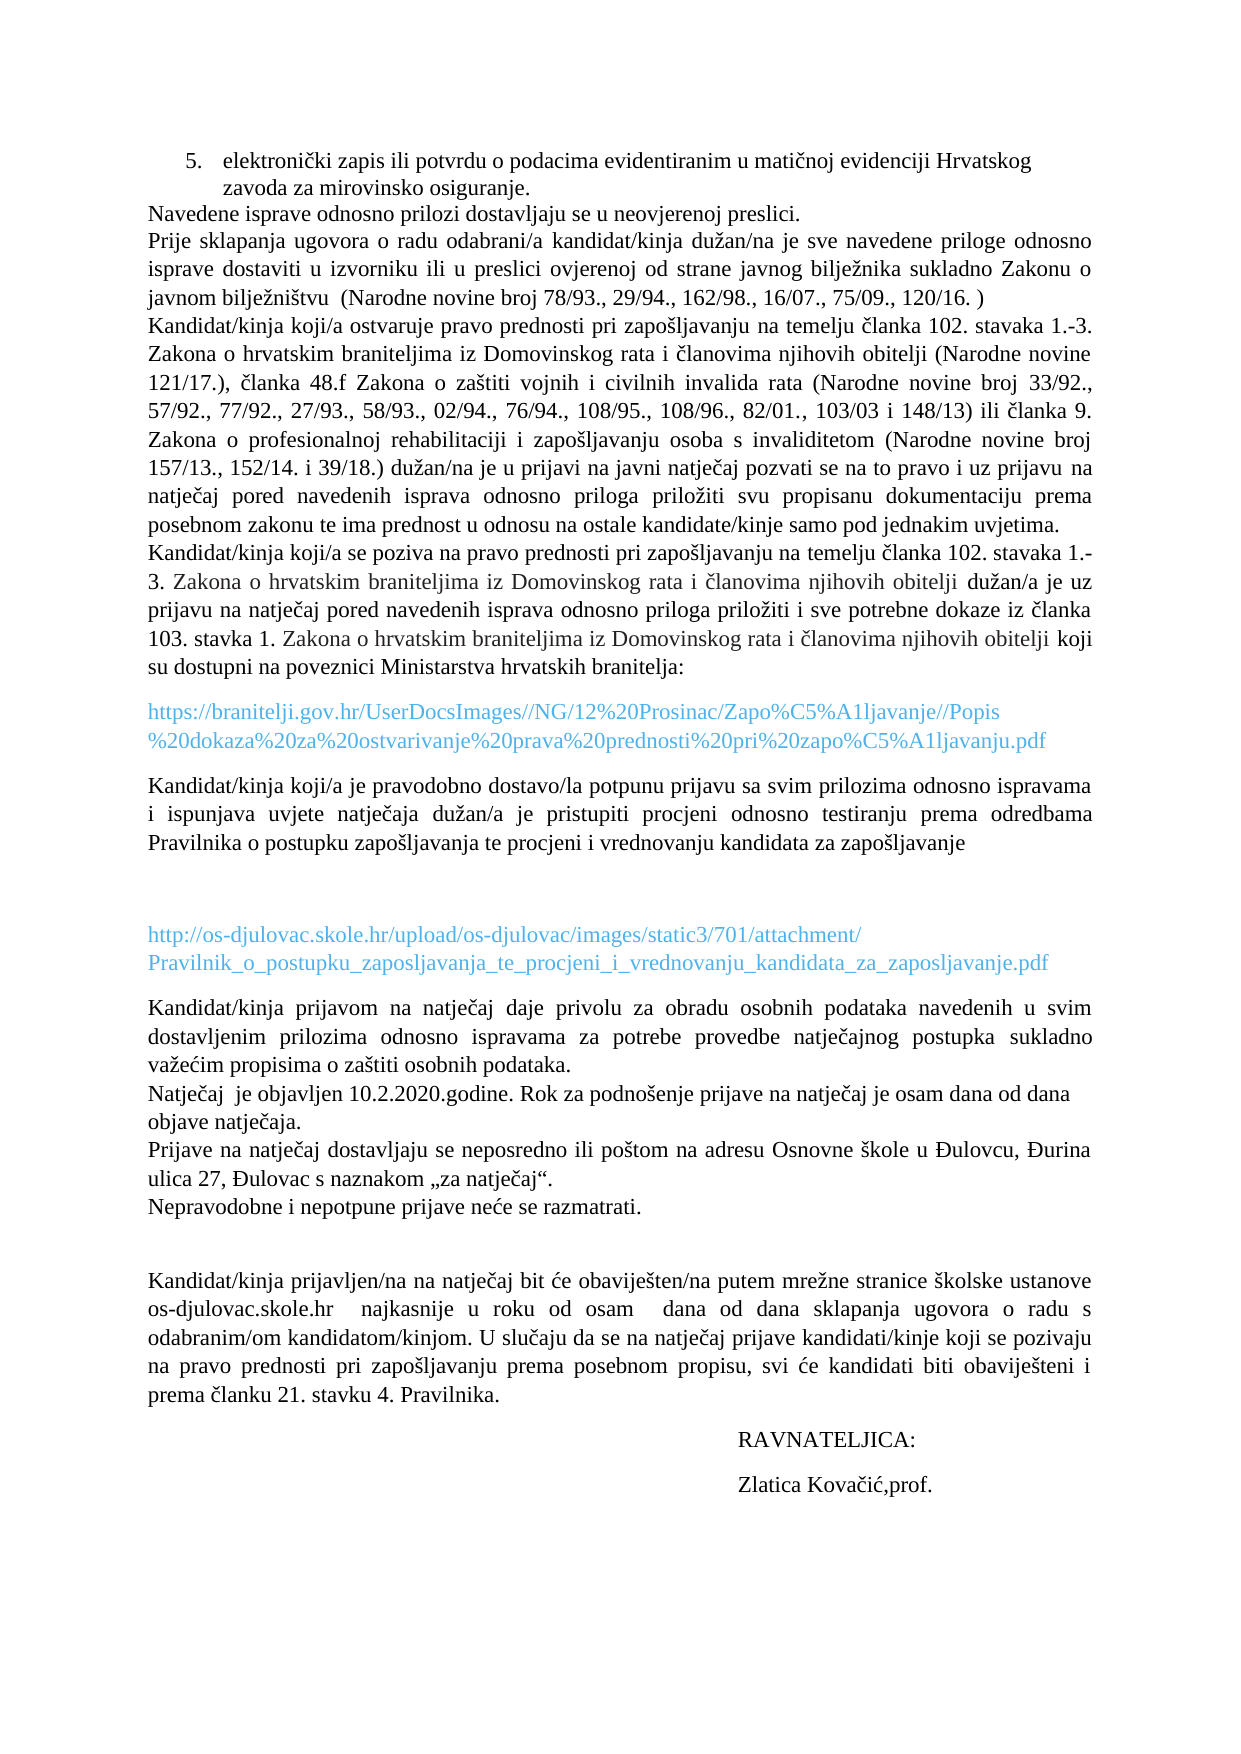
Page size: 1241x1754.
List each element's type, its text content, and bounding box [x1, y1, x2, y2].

text Prijave na natječaj dostavljaju se neposredno ili poštom na adresu Osnovne škole u Đulovcu, Đurina ulica 27, Đulovac s naznakom „za natječaj“. [148, 1136, 1093, 1191]
text Nepravodobne i nepotpune prijave neće se razmatrati. [148, 1193, 1093, 1220]
text Kandidat/kinja koji/a ostvaruje pravo prednosti pri zapošljavanju na temelju članka 102. stavaka 1.-3. Zakona o hrvatskim braniteljima iz Domovinskog rata i članovima njihovih obitelji (Narodne novine 121/17.), članka 48.f Zakona o zaštiti vojnih i civilnih invalida rata (Narodne novine broj 33/92., 57/92., 77/92., 27/93., 58/93., 02/94., 76/94., 108/95., 108/96., 82/01., 103/03 i 148/13) ili članka 9. Zakona o profesionalnoj rehabilitaciji i zapošljavanju osoba s invaliditetom (Narodne novine broj 157/13., 152/14. i 39/18.) dužan/na je u prijavi na javni natječaj pozvati se na to pravo i uz prijavu na natječaj pored navedenih isprava odnosno priloga priložiti svu propisanu dokumentaciju prema posebnom zakonu te ima prednost u odnosu na ostale kandidate/kinje samo pod jednakim uvjetima. [148, 312, 1093, 537]
text Natječaj je objavljen 10.2.2020.godine. Rok za podnošenje prijave na natječaj je osam dana od dana objave natječaja. [148, 1079, 1093, 1134]
text Zlatica Kovačić,prof. [148, 1471, 1093, 1497]
list elektronički zapis ili potvrdu o podacima evidentiranim u matičnoj evidenciji Hrvatskog zavoda za mirovinsko osiguranje. [185, 148, 1093, 200]
text http://os-djulovac.skole.hr/upload/os-djulovac/images/static3/701/attachment/Pravilnik_o_postupku_zaposljavanja_te_procjeni_i_vrednovanju_kandidata_za_zaposljavanje.pdf [148, 921, 1093, 976]
text https://branitelji.gov.hr/UserDocsImages//NG/12%20Prosinac/Zapo%C5%A1ljavanje//Popis%20dokaza%20za%20ostvarivanje%20prava%20prednosti%20pri%20zapo%C5%A1ljavanju.pdf [148, 698, 1093, 753]
text Kandidat/kinja prijavljen/na na natječaj bit će obaviješten/na putem mrežne stranice školske ustanove os-djulovac.skole.hr najkasnije u roku od osam dana od dana sklapanja ugovora o radu s odabranim/om kandidatom/kinjom. U slučaju da se na natječaj prijave kandidati/kinje koji se pozivaju na pravo prednosti pri zapošljavanju prema posebnom propisu, svi će kandidati biti obaviješteni i prema članku 21. stavku 4. Pravilnika. [148, 1267, 1093, 1407]
text Navedene isprave odnosno prilozi dostavljaju se u neovjerenoj preslici. [148, 200, 1093, 227]
text Kandidat/kinja prijavom na natječaj daje privolu za obradu osobnih podataka navedenih u svim dostavljenim prilozima odnosno ispravama za potrebe provedbe natječajnog postupka sukladno važećim propisima o zaštiti osobnih podataka. [148, 994, 1093, 1077]
text Kandidat/kinja koji/a je pravodobno dostavo/la potpunu prijavu sa svim prilozima odnosno ispravama i ispunjava uvjete natječaja dužan/a je pristupiti procjeni odnosno testiranju prema odredbama Pravilnika o postupku zapošljavanja te procjeni i vrednovanju kandidata za zapošljavanje [148, 772, 1093, 855]
text RAVNATELJICA: [148, 1426, 1093, 1452]
text Kandidat/kinja koji/a se poziva na pravo prednosti pri zapošljavanju na temelju članka 102. stavaka 1.-3. Zakona o hrvatskim braniteljima iz Domovinskog rata i članovima njihovih obitelji dužan/a je uz prijavu na natječaj pored navedenih isprava odnosno priloga priložiti i sve potrebne dokaze iz članka 103. stavka 1. Zakona o hrvatskim braniteljima iz Domovinskog rata i članovima njihovih obitelji koji su dostupni na poveznici Ministarstva hrvatskih branitelja: [148, 539, 1093, 679]
text Prije sklapanja ugovora o radu odabrani/a kandidat/kinja dužan/na je sve navedene priloge odnosno isprave dostaviti u izvorniku ili u preslici ovjerenoj od strane javnog bilježnika sukladno Zakonu o javnom bilježništvu (Narodne novine broj 78/93., 29/94., 162/98., 16/07., 75/09., 120/16. ) [148, 227, 1093, 310]
